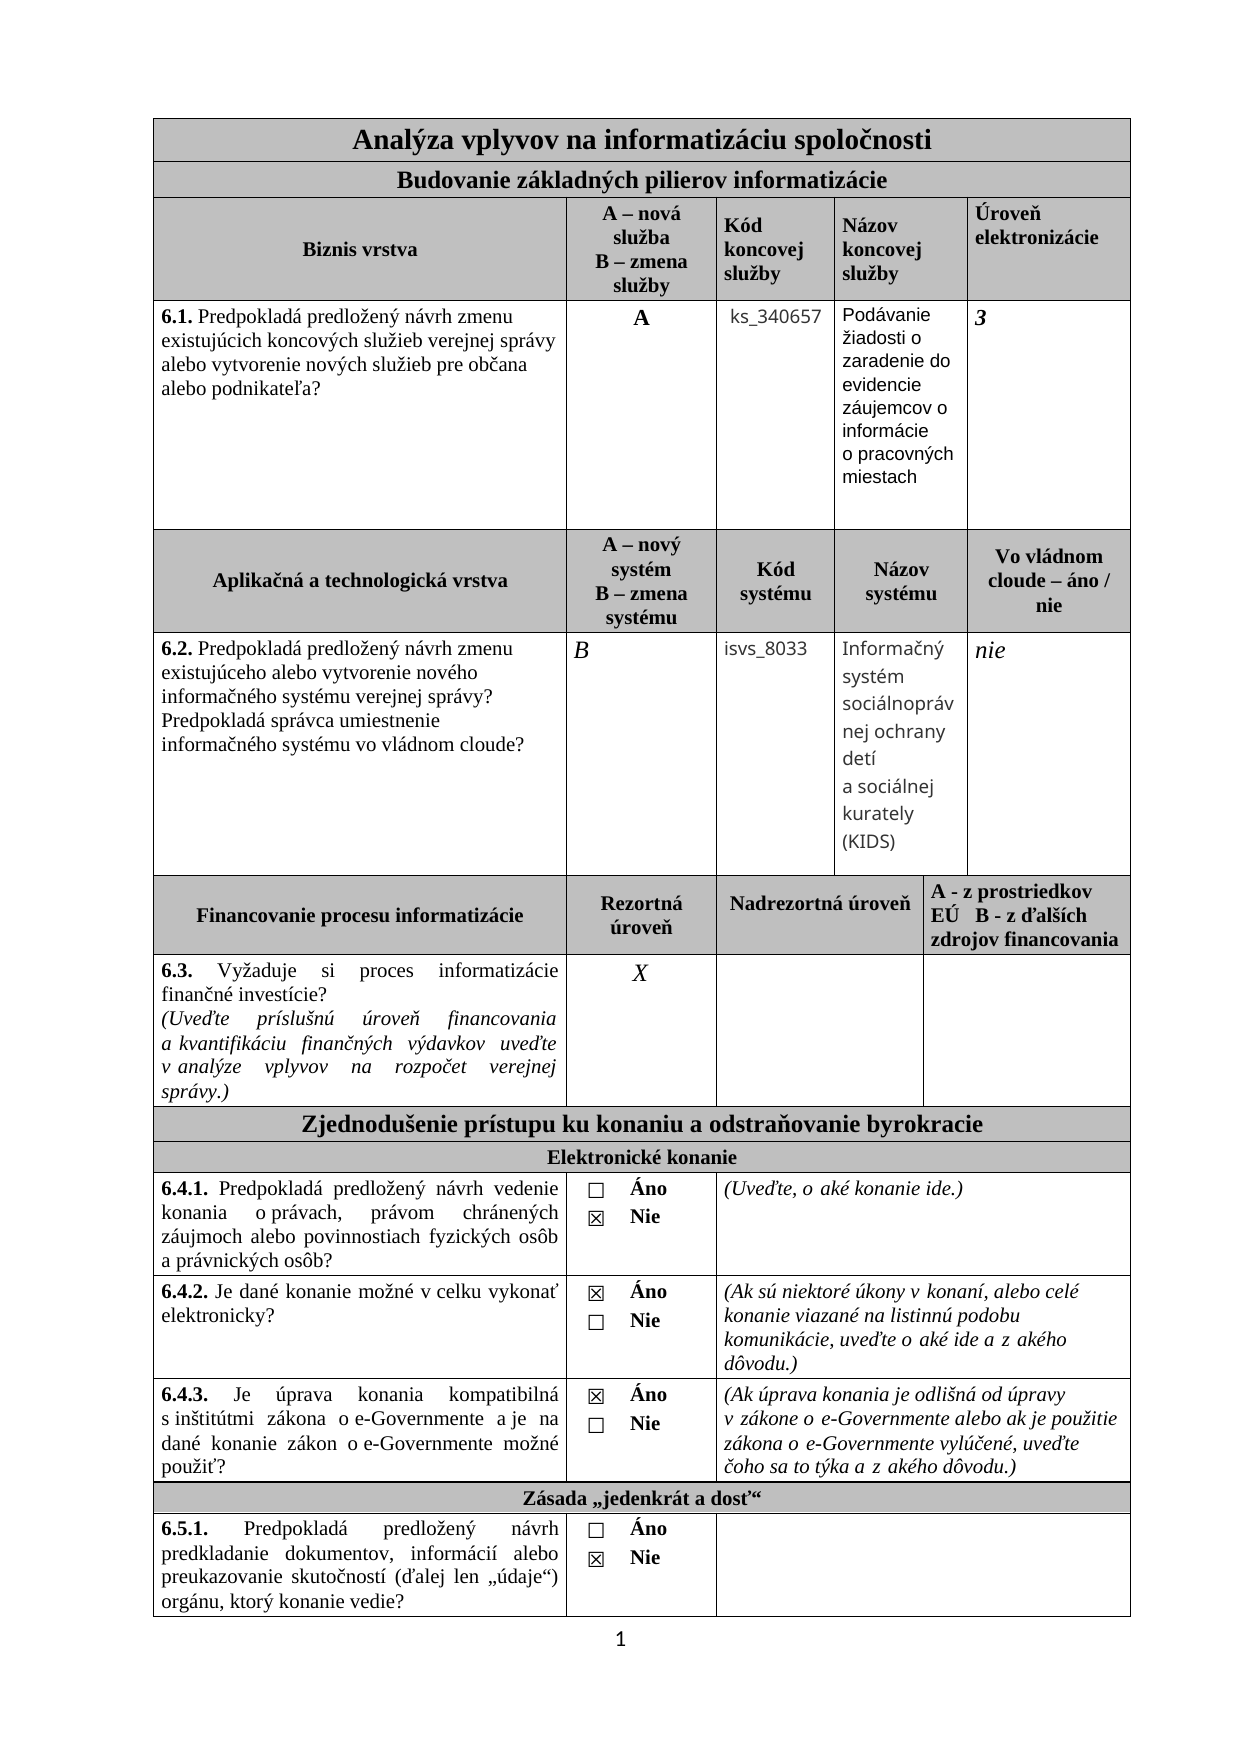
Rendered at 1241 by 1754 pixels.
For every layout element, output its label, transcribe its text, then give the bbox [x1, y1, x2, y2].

table_cell nie [968, 633, 1130, 875]
table_cell Nadrezortná úroveň [717, 876, 923, 954]
table_cell [567, 1276, 716, 1378]
table_cell (Uveďte, o aké konanie ide.) [717, 1173, 1130, 1275]
table_cell Názov koncovej služby [835, 198, 967, 300]
table_cell 6.1. Predpokladá predložený návrh zmenu existujúcich koncových služieb verejnej správy alebo vytvorenie nových služieb pre občana alebo podnikateľa? [154, 301, 566, 528]
table_cell A - z prostriedkov EÚ B - z ďalších zdrojov financovania [924, 876, 1130, 954]
table_cell B [567, 633, 716, 875]
table_cell [924, 955, 1130, 1106]
table_cell [567, 1173, 716, 1275]
table_cell [717, 1514, 1130, 1616]
table_cell 6.4.3. Je úprava konania kompatibilná s inštitútmi zákona o e-Governmente a je na dané konanie zákon o e-Governmente možné použiť? [154, 1379, 566, 1481]
table_cell Financovanie procesu informatizácie [154, 876, 566, 954]
table_cell Vo vládnom cloude – áno / nie [968, 530, 1130, 632]
table_cell Rezortná úroveň [567, 876, 716, 954]
table_cell 6.5.1. Predpokladá predložený návrh predkladanie dokumentov, informácií alebo preukazovanie skutočností (ďalej len „údaje“) orgánu, ktorý konanie vedie? [154, 1514, 566, 1616]
table_cell isvs_8033 [717, 633, 834, 875]
table_cell Kód koncovej služby [717, 198, 834, 300]
table_cell X [567, 955, 716, 1106]
table_cell 6.3. Vyžaduje si proces informatizácie finančné investície? (Uveďte príslušnú úroveň financovania a kvantifikáciu finančných výdavkov uveďte v analýze vplyvov na rozpočet verejnej správy.) [154, 955, 566, 1106]
table_cell ks_340657 [717, 301, 834, 528]
table_cell Aplikačná a technologická vrstva [154, 530, 566, 632]
table_cell Zjednodušenie prístupu ku konaniu a odstraňovanie byrokracie [154, 1107, 1130, 1141]
table_cell (Ak úprava konania je odlišná od úpravy v zákone o e-Governmente alebo ak je použitie zákona o e-Governmente vylúčené, uveďte čoho sa to týka a z akého dôvodu.) [717, 1379, 1130, 1481]
table_cell A [567, 301, 716, 528]
table_header Analýza vplyvov na informatizáciu spoločnosti [154, 119, 1130, 161]
table_cell 6.4.1. Predpokladá predložený návrh vedenie konania o právach, právom chránených záujmoch alebo povinnostiach fyzických osôb a právnických osôb? [154, 1173, 566, 1275]
table_cell Zásada „jedenkrát a dosť“ [154, 1483, 1130, 1512]
table_cell A – nová služba B – zmena služby [567, 198, 716, 300]
table_cell (Ak sú niektoré úkony v konaní, alebo celé konanie viazané na listinnú podobu komunikácie, uveďte o aké ide a z akého dôvodu.) [717, 1276, 1130, 1378]
table_cell 6.2. Predpokladá predložený návrh zmenu existujúceho alebo vytvorenie nového informačného systému verejnej správy? Predpokladá správca umiestnenie informačného systému vo vládnom cloude? [154, 633, 566, 875]
table_cell 6.4.2. Je dané konanie možné v celku vykonať elektronicky? [154, 1276, 566, 1378]
table_cell Podávanie žiadosti o zaradenie do evidencie záujemcov o informácie o pracovných miestach [835, 301, 967, 528]
table_cell A – nový systém B – zmena systému [567, 530, 716, 632]
table_cell [567, 1379, 716, 1481]
table_cell Kód systému [717, 530, 834, 632]
table_cell Budovanie základných pilierov informatizácie [154, 162, 1130, 197]
table_cell Elektronické konanie [154, 1142, 1130, 1172]
table_cell 3 [968, 301, 1130, 528]
table_cell Biznis vrstva [154, 198, 566, 300]
table_cell Informačný systém sociálnoprávnej ochrany detí a sociálnej kurately (KIDS) [835, 633, 967, 875]
table_cell [567, 1514, 716, 1616]
table_cell [717, 955, 923, 1106]
table_cell Názov systému [835, 530, 967, 632]
table_cell Úroveň elektronizácie [968, 198, 1130, 300]
